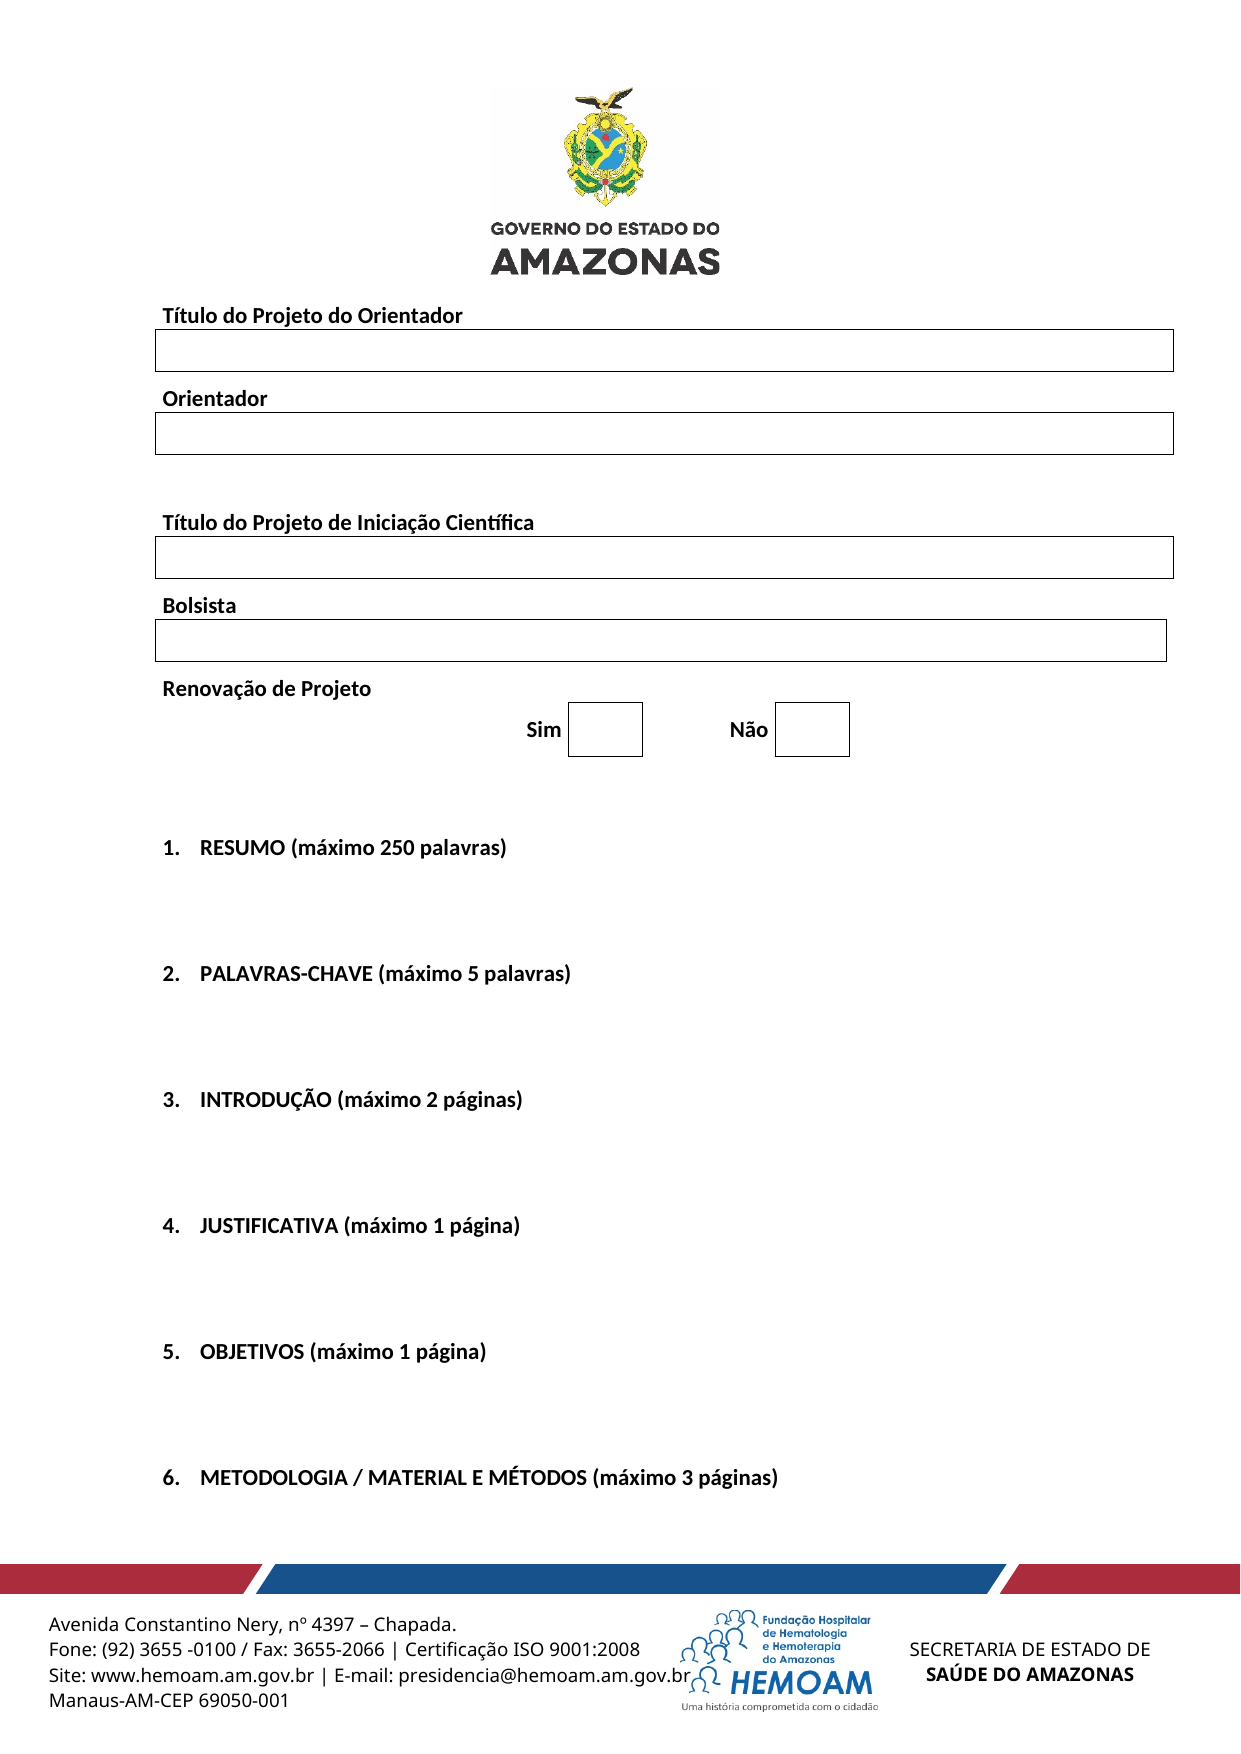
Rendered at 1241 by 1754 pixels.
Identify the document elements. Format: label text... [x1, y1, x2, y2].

list METODOLOGIA / MATERIAL E MÉTODOS (máximo 3 páginas) [162, 1463, 1137, 1491]
table_header [156, 413, 1173, 454]
list JUSTIFICATIVA (máximo 1 página) [162, 1211, 1137, 1239]
table_header [156, 330, 1173, 371]
text Título do Projeto do Orientador [162, 301, 1137, 329]
picture [679, 1610, 878, 1712]
text Título do Projeto de Iniciação Científica [162, 508, 1137, 536]
table_header [156, 620, 1166, 661]
picture [490, 87, 720, 275]
table_header [569, 703, 642, 756]
text Orientador [162, 384, 1137, 412]
list RESUMO (máximo 250 palavras) [162, 833, 1137, 861]
table_header [156, 537, 1173, 577]
list OBJETIVOS (máximo 1 página) [162, 1337, 1137, 1365]
table_header Não [643, 702, 775, 756]
list PALAVRAS-CHAVE (máximo 5 palavras) [162, 959, 1137, 987]
text Renovação de Projeto [162, 674, 1137, 702]
table_header [776, 703, 849, 756]
table_header Sim [155, 702, 568, 756]
list INTRODUÇÃO (máximo 2 páginas) [162, 1085, 1137, 1113]
text Bolsista [162, 591, 1137, 619]
